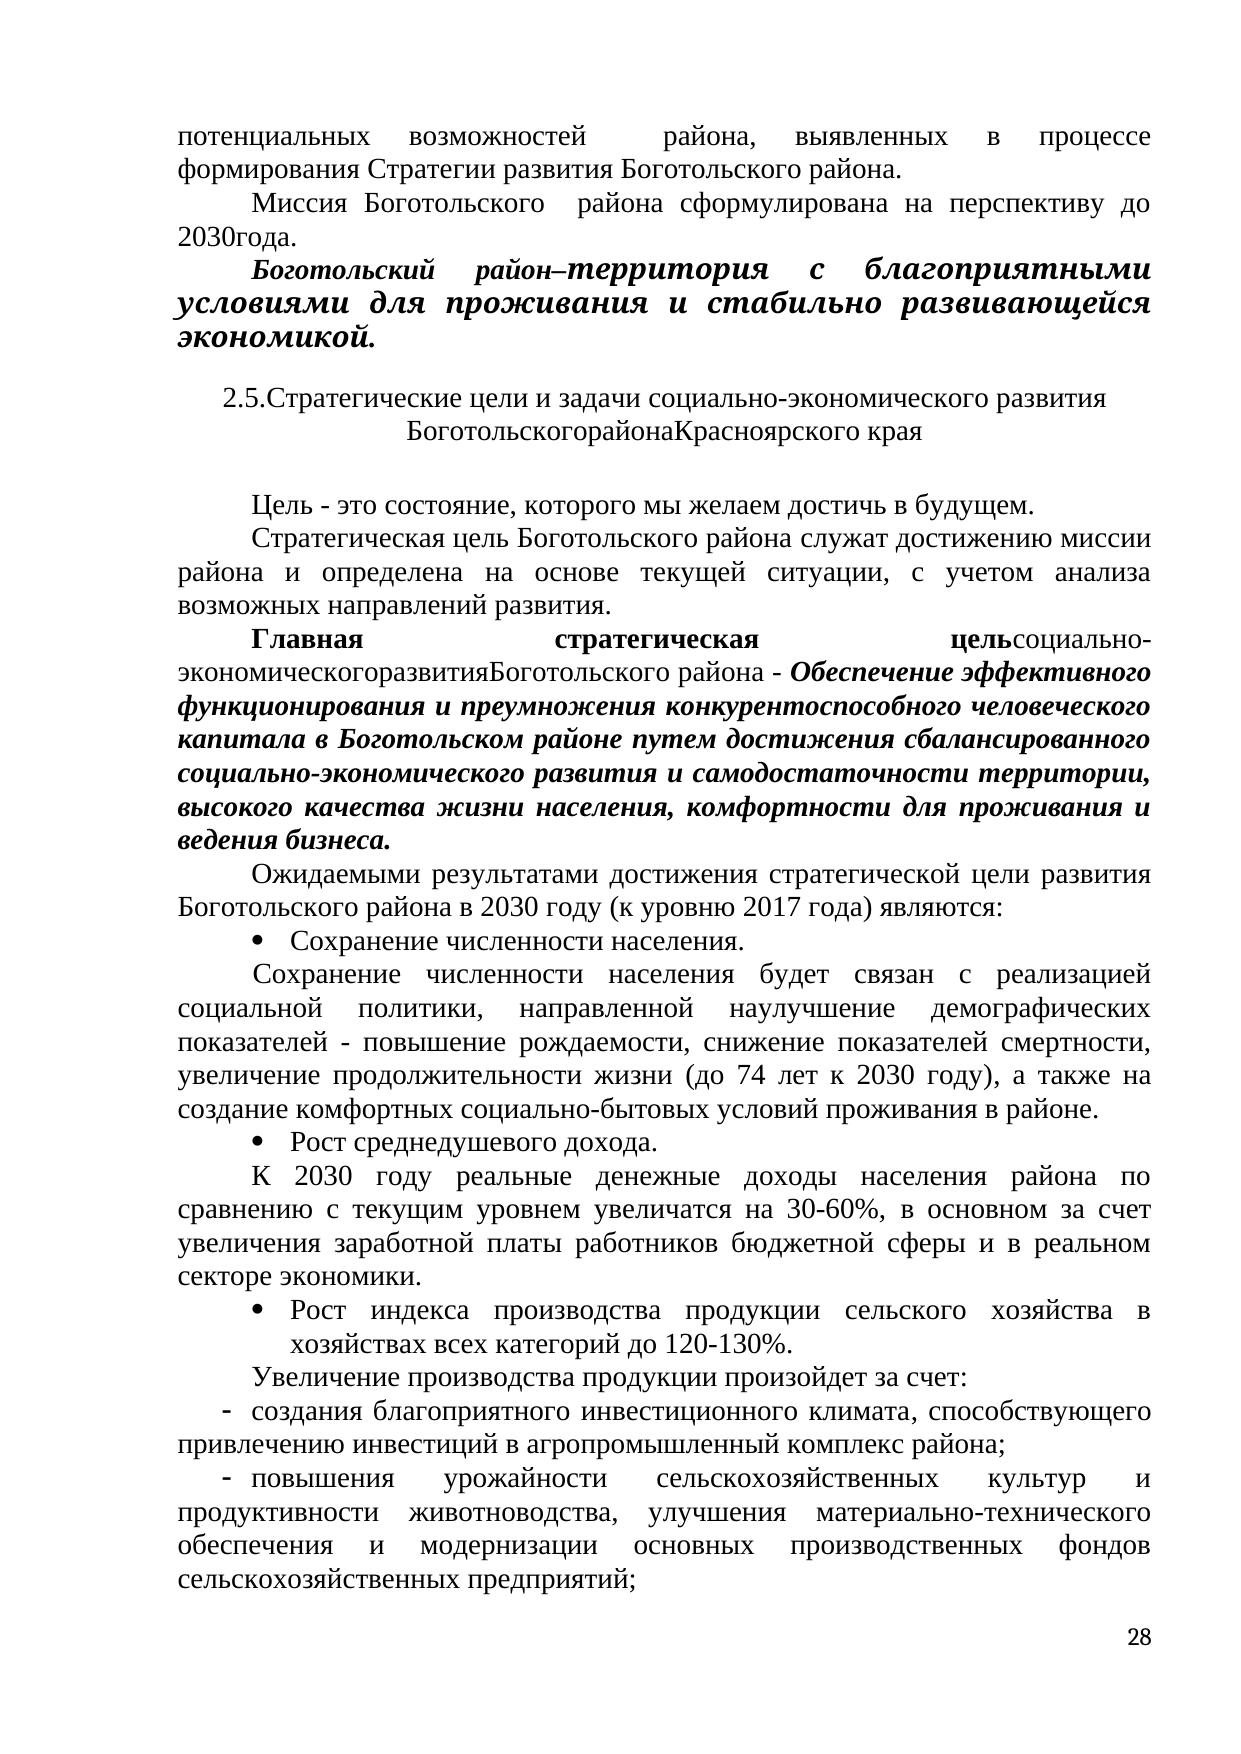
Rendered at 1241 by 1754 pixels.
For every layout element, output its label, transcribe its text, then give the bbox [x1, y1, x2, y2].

text Увеличение производства продукции произойдет за счет: [177, 1359, 1152, 1393]
text Главная стратегическая цельсоциально-экономическогоразвитияБоготольского района - Обеспечение эффективного функционирования и преумножения конкурентоспособного человеческого капитала в Боготольском районе путем достижения сбалансированного социально-экономического развития и самодостаточности территории, высокого качества жизни населения, комфортности для проживания и ведения бизнеса. [177, 621, 1152, 856]
text К 2030 году реальные денежные доходы населения района по сравнению с текущим уровнем увеличатся на 30-60%, в основном за счет увеличения заработной платы работников бюджетной сферы и в реальном секторе экономики. [177, 1158, 1152, 1292]
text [177, 118, 1152, 185]
text Боготольский район–территория с благоприятными условиями для проживания и стабильно развивающейся экономикой. [177, 252, 1152, 355]
subtitle 2.5.Стратегические цели и задачи социально-экономического развития БоготольскогорайонаКрасноярского края [177, 380, 1152, 447]
list создания благоприятного инвестиционного климата, способствующего привлечению инвестиций в агропромышленный комплекс района; [177, 1393, 1152, 1460]
text Стратегическая цель Боготольского района служат достижению миссии района и определена на основе текущей ситуации, с учетом анализа возможных направлений развития. [177, 520, 1152, 621]
text Сохранение численности населения будет связан с реализацией социальной политики, направленной наулучшение демографических показателей - повышение рождаемости, снижение показателей смертности, увеличение продолжительности жизни (до 74 лет к 2030 году), а также на создание комфортных социально-бытовых условий проживания в районе. [177, 957, 1152, 1124]
list Рост индекса производства продукции сельского хозяйства в хозяйствах всех категорий до 120-130%. [252, 1292, 1152, 1359]
list Сохранение численности населения. [252, 923, 1152, 957]
list Рост среднедушевого дохода. [252, 1124, 1152, 1158]
text Миссия Боготольского района сформулирована на перспективу до 2030года. [177, 185, 1152, 252]
list повышения урожайности сельскохозяйственных культур и продуктивности животноводства, улучшения материально-технического обеспечения и модернизации основных производственных фондов сельскохозяйственных предприятий; [177, 1460, 1152, 1594]
text Цель - это состояние, которого мы желаем достичь в будущем. [177, 487, 1152, 520]
text Ожидаемыми результатами достижения стратегической цели развития Боготольского района в 2030 году (к уровню 2017 года) являются: [177, 856, 1152, 923]
